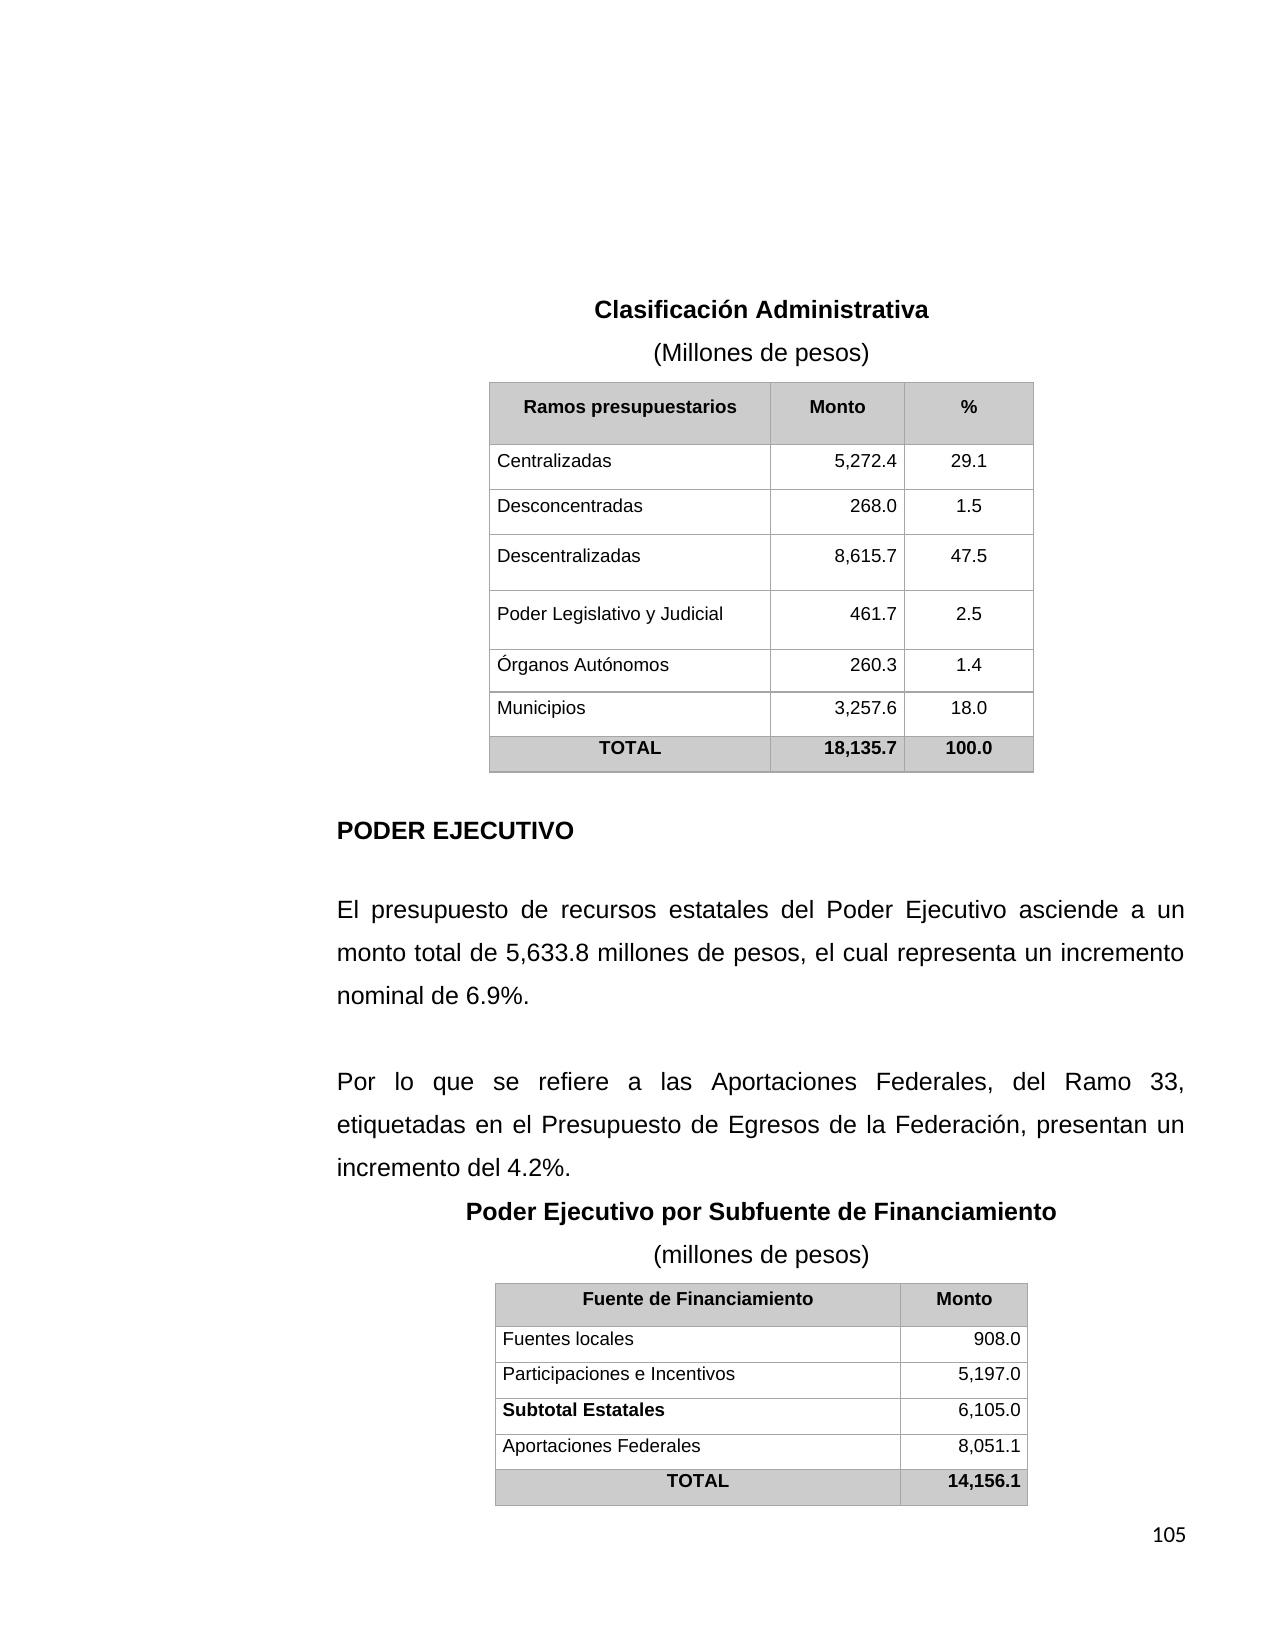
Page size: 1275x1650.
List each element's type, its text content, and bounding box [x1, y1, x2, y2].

table_cell Órganos Autónomos [490, 650, 770, 691]
table_cell 29.1 [905, 445, 1033, 489]
text PODER EJECUTIVO [337, 816, 1186, 844]
text El presupuesto de recursos estatales del Poder Ejecutivo asciende a un monto total de 5,633.8 millones de pesos, el cual representa un incremento nominal de 6.9%. [337, 895, 1186, 1010]
table_cell Centralizadas [490, 445, 770, 489]
table_cell 268.0 [771, 490, 904, 533]
text Por lo que se refiere a las Aportaciones Federales, del Ramo 33, etiquetadas en el Presupuesto de Egresos de la Federación, presentan un incremento del 4.2%. [337, 1067, 1186, 1182]
table_cell TOTAL [496, 1470, 900, 1505]
text (Millones de pesos) [337, 338, 1186, 367]
table_cell 2.5 [905, 591, 1033, 649]
table_cell Participaciones e Incentivos [496, 1363, 900, 1398]
table_header Ramos presupuestarios [490, 383, 770, 444]
table_cell 908.0 [901, 1327, 1027, 1362]
table_cell 3,257.6 [771, 693, 904, 736]
table_cell Aportaciones Federales [496, 1435, 900, 1469]
table_cell 461.7 [771, 591, 904, 649]
table_cell 8,051.1 [901, 1435, 1027, 1469]
table_cell 18.0 [905, 693, 1033, 736]
table_cell Municipios [490, 693, 770, 736]
table_cell 14,156.1 [901, 1470, 1027, 1505]
table_cell Desconcentradas [490, 490, 770, 533]
table_header Monto [901, 1284, 1027, 1326]
table_cell 47.5 [905, 535, 1033, 590]
text (millones de pesos) [337, 1240, 1186, 1268]
table_cell Poder Legislativo y Judicial [490, 591, 770, 649]
table_cell 1.4 [905, 650, 1033, 691]
table_cell 100.0 [905, 737, 1033, 771]
table_cell 260.3 [771, 650, 904, 691]
table_cell Descentralizadas [490, 535, 770, 590]
table_header Monto [771, 383, 904, 444]
table_cell Fuentes locales [496, 1327, 900, 1362]
text Poder Ejecutivo por Subfuente de Financiamiento [337, 1197, 1186, 1225]
table_cell 5,197.0 [901, 1363, 1027, 1398]
table_header % [905, 383, 1033, 444]
text Clasificación Administrativa [337, 295, 1186, 324]
table_cell 5,272.4 [771, 445, 904, 489]
table_cell TOTAL [490, 737, 770, 771]
table_cell 8,615.7 [771, 535, 904, 590]
table_cell Subtotal Estatales [496, 1399, 900, 1433]
table_cell 18,135.7 [771, 737, 904, 771]
table_cell 1.5 [905, 490, 1033, 533]
table_header Fuente de Financiamiento [496, 1284, 900, 1326]
table_cell 6,105.0 [901, 1399, 1027, 1433]
